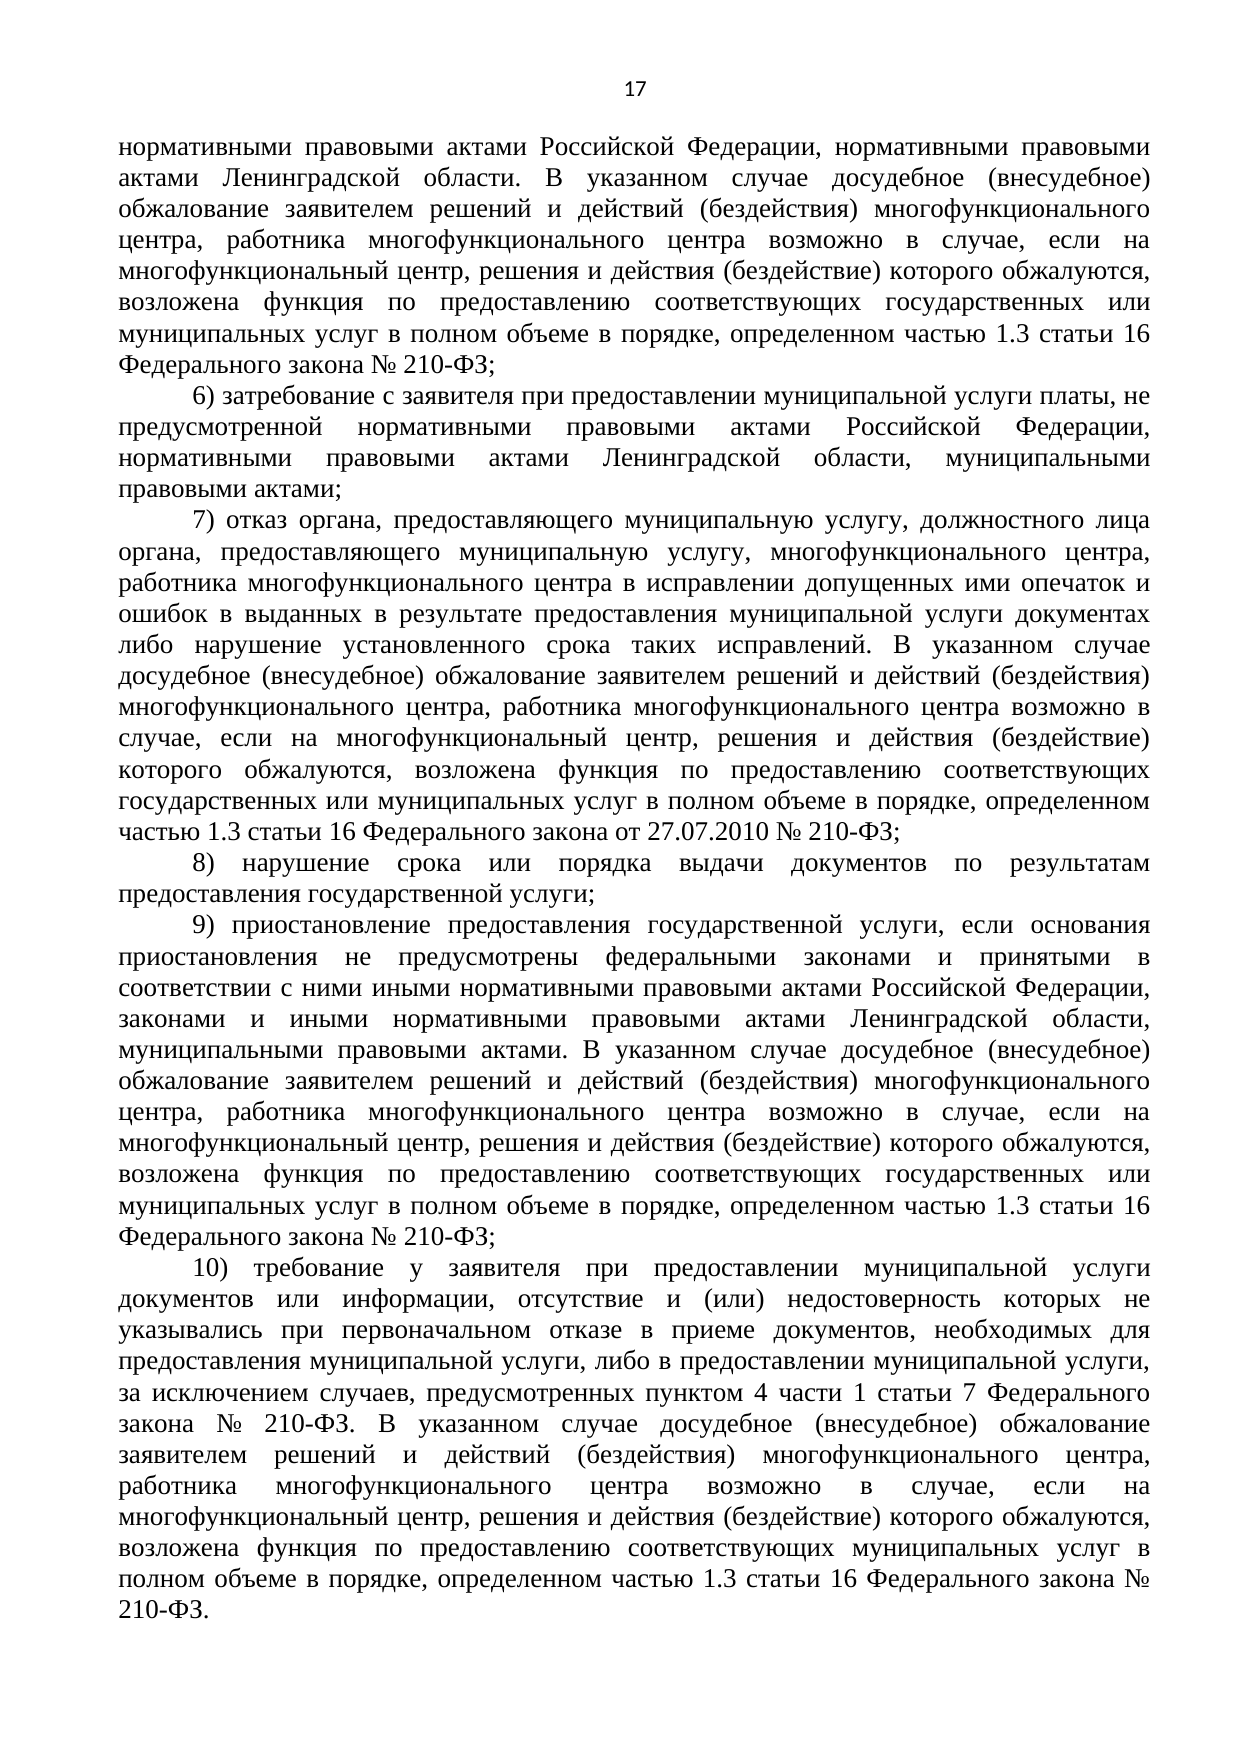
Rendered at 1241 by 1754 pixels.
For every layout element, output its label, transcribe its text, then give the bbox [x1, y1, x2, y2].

text 10) требование у заявителя при предоставлении муниципальной услуги документов или информации, отсутствие и (или) недостоверность которых не указывались при первоначальном отказе в приеме документов, необходимых для предоставления муниципальной услуги, либо в предоставлении муниципальной услуги, за исключением случаев, предусмотренных пунктом 4 части 1 статьи 7 Федерального закона № 210-ФЗ. В указанном случае досудебное (внесудебное) обжалование заявителем решений и действий (бездействия) многофункционального центра, работника многофункционального центра возможно в случае, если на многофункциональный центр, решения и действия (бездействие) которого обжалуются, возложена функция по предоставлению соответствующих муниципальных услуг в полном объеме в порядке, определенном частью 1.3 статьи 16 Федерального закона № 210-ФЗ. [118, 1251, 1152, 1625]
text 8) нарушение срока или порядка выдачи документов по результатам предоставления государственной услуги; [118, 846, 1152, 908]
text 7) отказ органа, предоставляющего муниципальную услугу, должностного лица органа, предоставляющего муниципальную услугу, многофункционального центра, работника многофункционального центра в исправлении допущенных ими опечаток и ошибок в выданных в результате предоставления муниципальной услуги документах либо нарушение установленного срока таких исправлений. В указанном случае досудебное (внесудебное) обжалование заявителем решений и действий (бездействия) многофункционального центра, работника многофункционального центра возможно в случае, если на многофункциональный центр, решения и действия (бездействие) которого обжалуются, возложена функция по предоставлению соответствующих государственных или муниципальных услуг в полном объеме в порядке, определенном частью 1.3 статьи 16 Федерального закона от 27.07.2010 № 210-ФЗ; [118, 503, 1152, 846]
text 9) приостановление предоставления государственной услуги, если основания приостановления не предусмотрены федеральными законами и принятыми в соответствии с ними иными нормативными правовыми актами Российской Федерации, законами и иными нормативными правовыми актами Ленинградской области, муниципальными правовыми актами. В указанном случае досудебное (внесудебное) обжалование заявителем решений и действий (бездействия) многофункционального центра, работника многофункционального центра возможно в случае, если на многофункциональный центр, решения и действия (бездействие) которого обжалуются, возложена функция по предоставлению соответствующих государственных или муниципальных услуг в полном объеме в порядке, определенном частью 1.3 статьи 16 Федерального закона № 210-ФЗ; [118, 908, 1152, 1251]
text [118, 130, 1152, 379]
text 6) затребование с заявителя при предоставлении муниципальной услуги платы, не предусмотренной нормативными правовыми актами Российской Федерации, нормативными правовыми актами Ленинградской области, муниципальными правовыми актами; [118, 379, 1152, 503]
